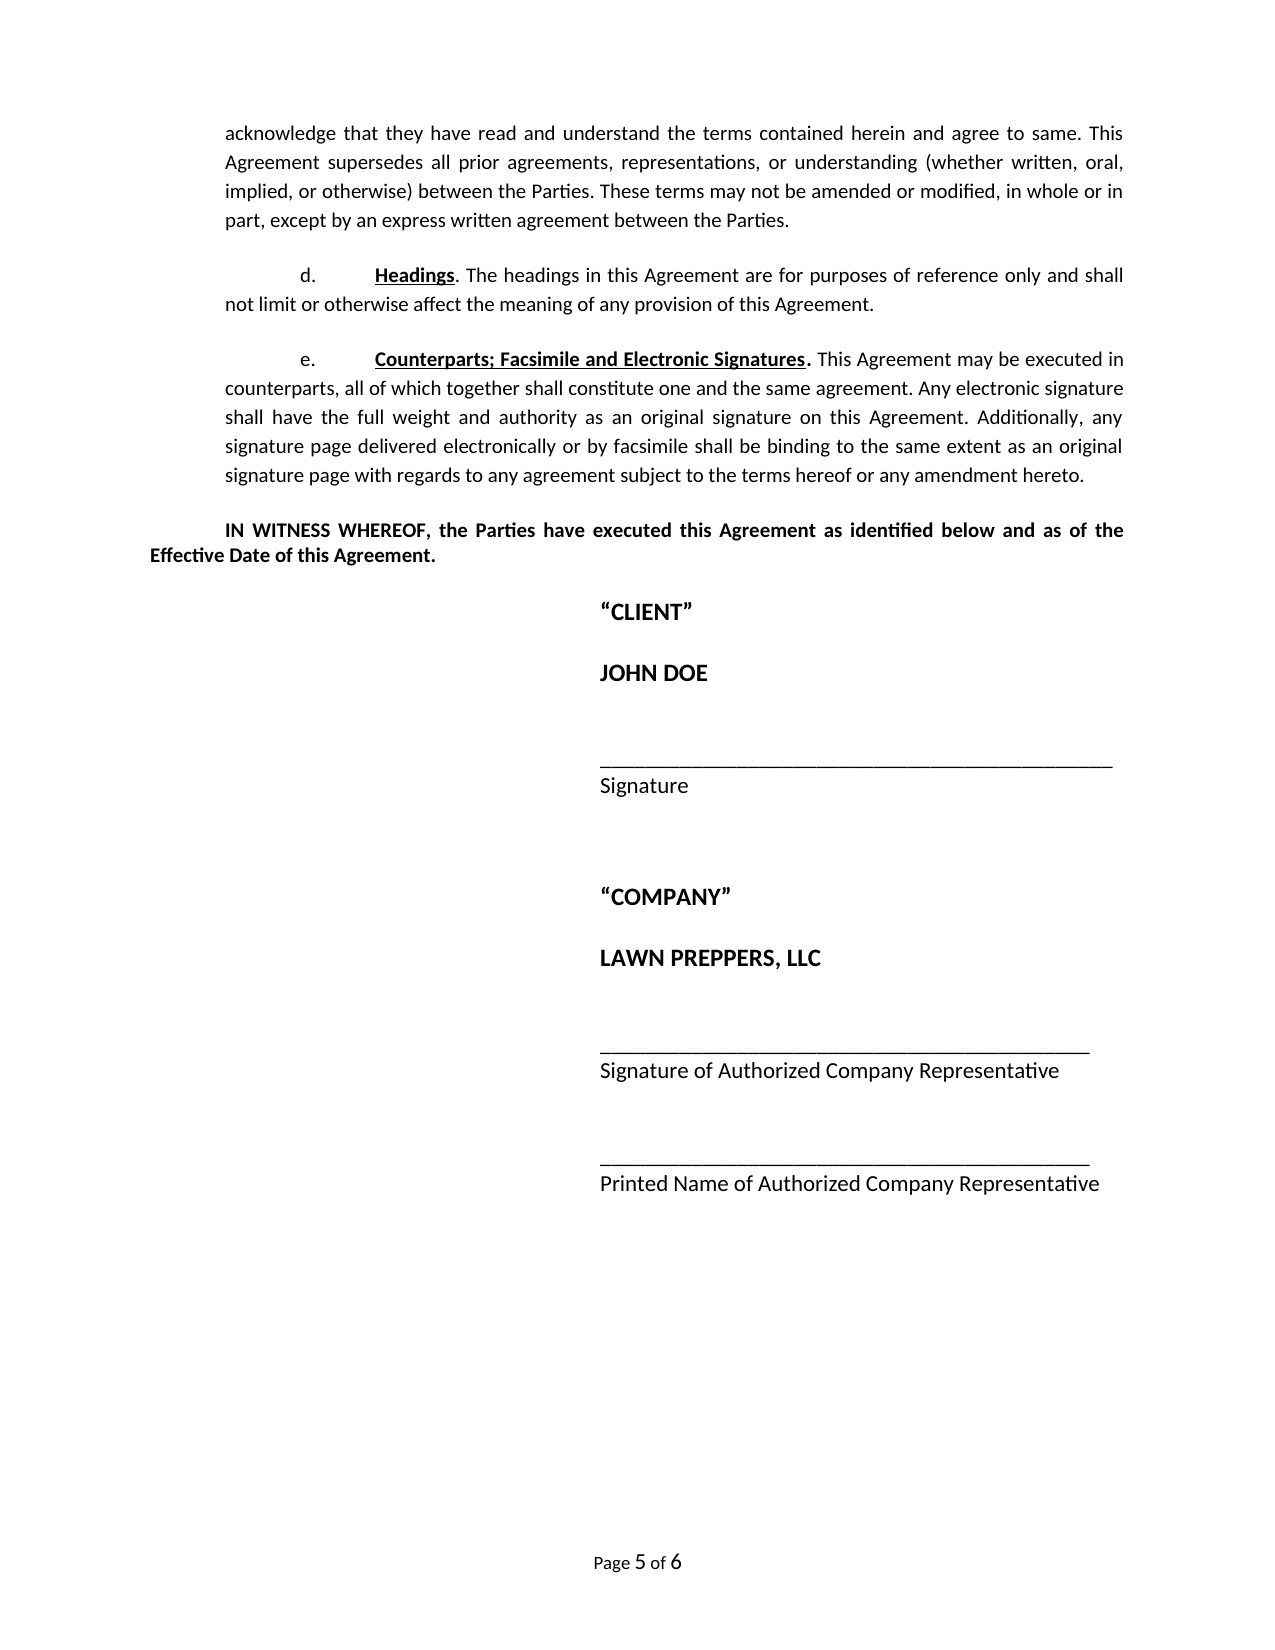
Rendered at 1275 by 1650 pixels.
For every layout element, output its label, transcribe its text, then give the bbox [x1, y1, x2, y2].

text Signature of Authorized Company Representative [150, 1057, 1125, 1085]
text “CLIENT” [150, 596, 1125, 626]
text JOHN DOE [150, 657, 1125, 687]
text ___________________________________________ [150, 1029, 1125, 1057]
text Printed Name of Authorized Company Representative [150, 1169, 1125, 1197]
text _____________________________________________ [150, 743, 1125, 772]
text Signature [150, 772, 1125, 799]
text LAWN PREPPERS, LLC [150, 942, 1125, 973]
list Counterparts; Facsimile and Electronic Signatures. This Agreement may be executed in counterparts, all of which together shall constitute one and the same agreement. Any electronic signature shall have the full weight and authority as an original signature on this Agreement. Additionally, any signature page delivered electronically or by facsimile shall be binding to the same extent as an original signature page with regards to any agreement subject to the terms hereof or any amendment hereto. [225, 346, 1125, 488]
text “COMPANY” [150, 881, 1125, 912]
list Headings. The headings in this Agreement are for purposes of reference only and shall not limit or otherwise affect the meaning of any provision of this Agreement. [225, 262, 1125, 317]
text ___________________________________________ [150, 1141, 1125, 1169]
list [225, 120, 1125, 233]
text IN WITNESS WHEREOF, the Parties have executed this Agreement as identified below and as of the Effective Date of this Agreement. [150, 517, 1125, 568]
